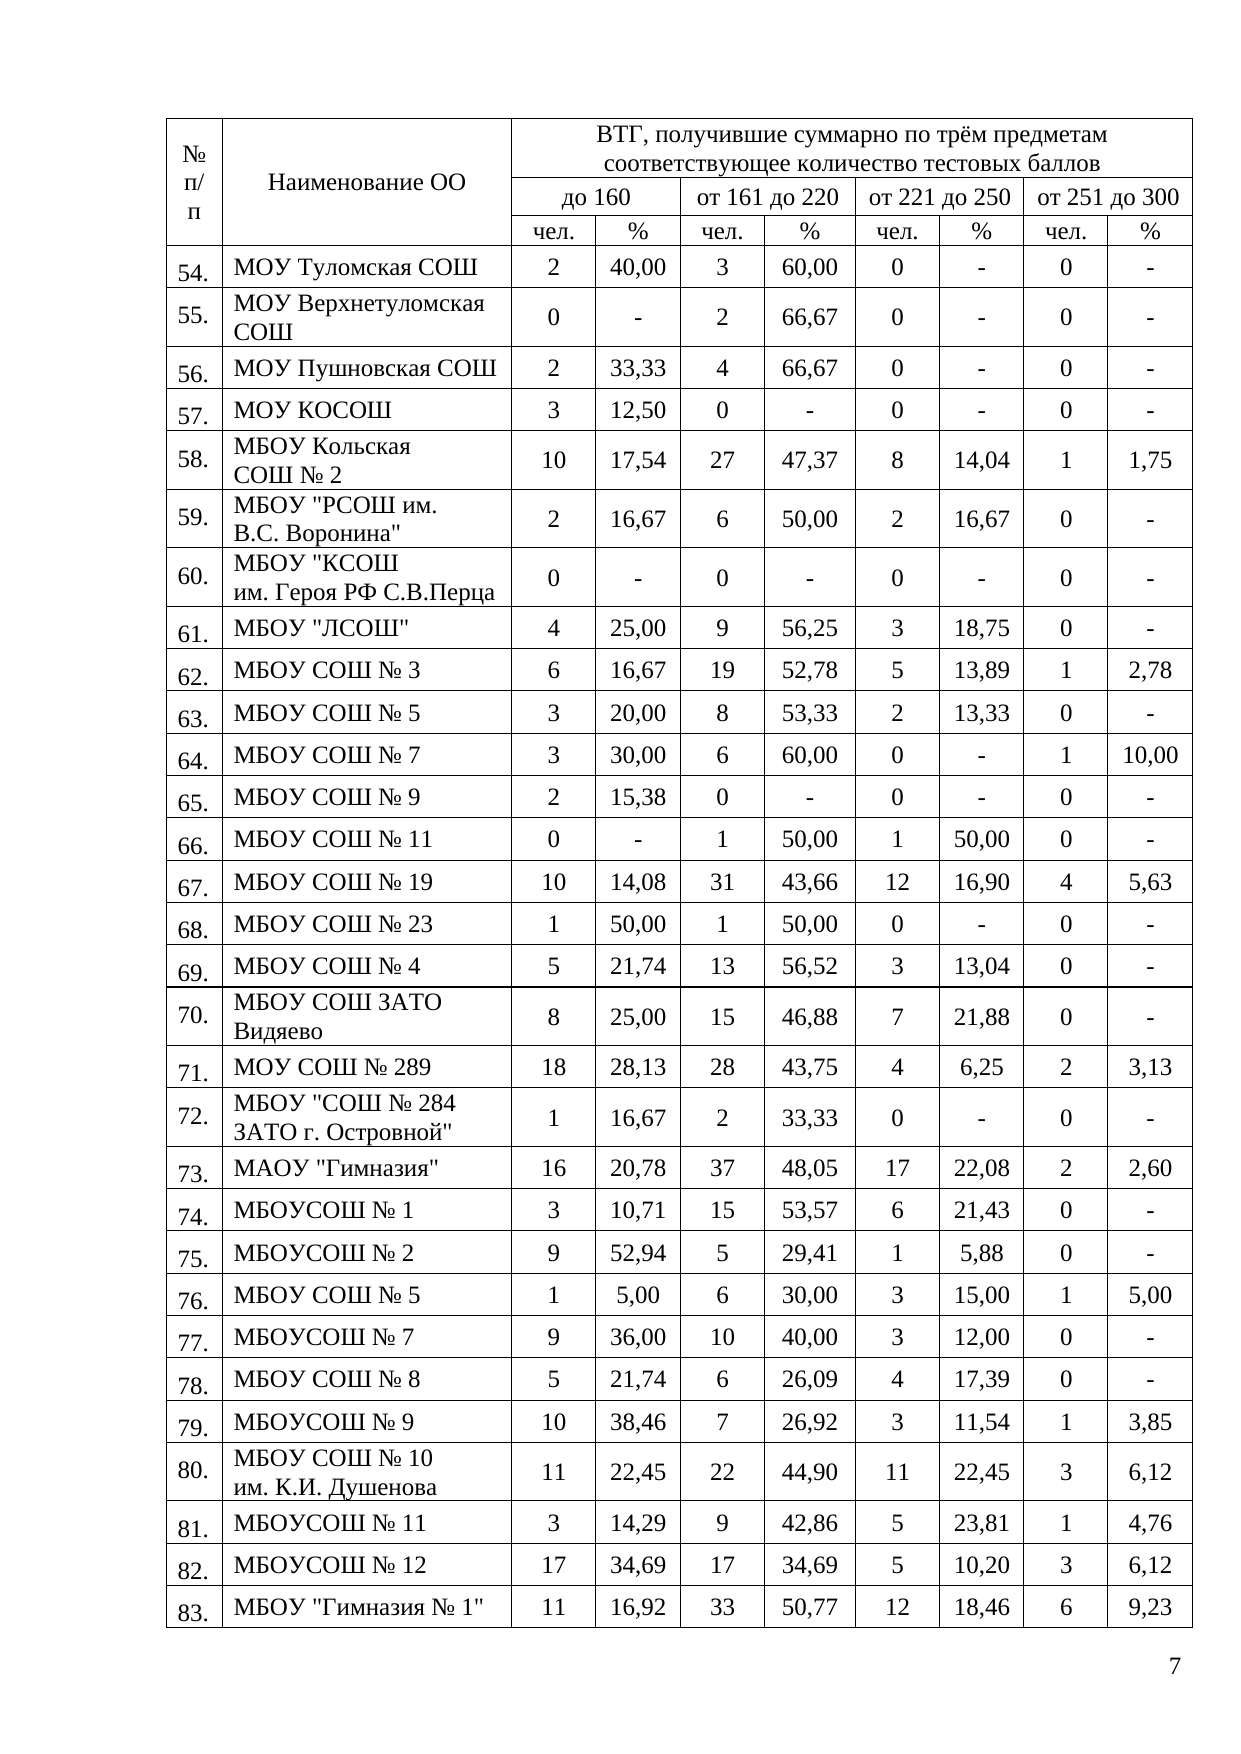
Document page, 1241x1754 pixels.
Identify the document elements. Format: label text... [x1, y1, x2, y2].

table_cell 50,00 [765, 818, 855, 859]
table_cell - [596, 818, 680, 859]
table_header ВТГ, получившие суммарно по трём предметам соответствующее количество тестовых баллов [512, 119, 1192, 177]
table_cell [167, 1401, 222, 1442]
table_cell 50,77 [765, 1586, 855, 1627]
table_cell 2 [512, 347, 595, 388]
table_cell 21,88 [940, 988, 1023, 1045]
table_cell 21,74 [596, 945, 680, 986]
table_cell 3 [856, 1274, 939, 1315]
table_cell 17,54 [596, 431, 680, 489]
table_cell 33 [681, 1586, 764, 1627]
table_cell [167, 607, 222, 648]
table_cell чел. [1024, 216, 1107, 245]
table_cell [167, 347, 222, 388]
table_cell 15,38 [596, 776, 680, 817]
table_cell 44,90 [765, 1443, 855, 1500]
table_cell 60,00 [765, 246, 855, 287]
table_cell 0 [856, 246, 939, 287]
table_cell 2 [512, 490, 595, 547]
table_cell 0 [1024, 288, 1107, 346]
table_cell [167, 1189, 222, 1230]
table_cell 2,60 [1108, 1147, 1192, 1188]
table_cell 22,45 [596, 1443, 680, 1500]
table_cell 9 [512, 1316, 595, 1357]
table_cell 2 [681, 288, 764, 346]
table_cell 5 [681, 1231, 764, 1273]
table_cell [167, 945, 222, 986]
table_cell - [1108, 776, 1192, 817]
table_cell 0 [856, 1088, 939, 1146]
table_cell 60,00 [765, 734, 855, 775]
table_cell 6 [681, 1358, 764, 1399]
table_cell - [1108, 691, 1192, 733]
table_cell 2 [856, 490, 939, 547]
table_cell 6 [681, 490, 764, 547]
table_cell 10 [512, 1401, 595, 1442]
table_cell 25,00 [596, 988, 680, 1045]
table_cell 20,00 [596, 691, 680, 733]
table_cell 0 [1024, 1231, 1107, 1273]
table_cell МБОУ "ЛСОШ" [223, 607, 511, 648]
table_cell - [1108, 347, 1192, 388]
table_cell 7 [856, 988, 939, 1045]
table_cell - [1108, 389, 1192, 430]
table_cell 50,00 [940, 818, 1023, 859]
table_cell 0 [681, 776, 764, 817]
table_cell 37 [681, 1147, 764, 1188]
table_cell 26,09 [765, 1358, 855, 1399]
table_cell 16 [512, 1147, 595, 1188]
table_cell 28 [681, 1046, 764, 1087]
table_cell МБОУ СОШ № 10 им. К.И. Душенова [223, 1443, 511, 1500]
table_cell 10 [512, 861, 595, 902]
table_cell - [1108, 607, 1192, 648]
table_cell - [765, 389, 855, 430]
table_cell 6 [512, 649, 595, 690]
table_cell - [596, 288, 680, 346]
table_cell - [1108, 1231, 1192, 1273]
table_cell МБОУ СОШ ЗАТО Видяево [223, 988, 511, 1045]
table_cell 3 [856, 945, 939, 986]
table_cell - [940, 548, 1023, 606]
table_cell 1 [512, 903, 595, 944]
table_cell 33,33 [596, 347, 680, 388]
table_cell МБОУ "РСОШ им. В.С. Воронина" [223, 490, 511, 547]
table_cell - [940, 776, 1023, 817]
table_cell МБОУ "Гимназия № 1" [223, 1586, 511, 1627]
table_cell 4 [1024, 861, 1107, 902]
table_cell МБОУ СОШ № 23 [223, 903, 511, 944]
table_cell МБОУСОШ № 1 [223, 1189, 511, 1230]
table_cell [167, 431, 222, 489]
table_cell 53,33 [765, 691, 855, 733]
table_cell 14,04 [940, 431, 1023, 489]
table_cell 12 [856, 861, 939, 902]
table_cell 66,67 [765, 288, 855, 346]
table_cell 2 [856, 691, 939, 733]
table_cell 4 [856, 1046, 939, 1087]
table_cell 0 [856, 288, 939, 346]
table_cell 6,12 [1108, 1443, 1192, 1500]
table_cell 0 [856, 347, 939, 388]
table_cell 0 [1024, 945, 1107, 986]
table_cell МБОУ "КСОШ им. Героя РФ С.В.Перца [223, 548, 511, 606]
table_cell 56,52 [765, 945, 855, 986]
table_cell 9 [512, 1231, 595, 1273]
table_cell - [1108, 1088, 1192, 1146]
table_cell - [940, 1088, 1023, 1146]
table_cell 12 [856, 1586, 939, 1627]
table_cell 4 [681, 347, 764, 388]
table_cell [167, 903, 222, 944]
table_cell 5,63 [1108, 861, 1192, 902]
table_cell 13,33 [940, 691, 1023, 733]
table_cell 0 [1024, 246, 1107, 287]
table_cell - [1108, 288, 1192, 346]
table_cell 16,67 [940, 490, 1023, 547]
table_cell 11 [512, 1586, 595, 1627]
table_cell 6,25 [940, 1046, 1023, 1087]
table_cell - [1108, 1358, 1192, 1399]
table_cell 6 [1024, 1586, 1107, 1627]
table_cell 0 [1024, 1189, 1107, 1230]
table_cell 26,92 [765, 1401, 855, 1442]
table_cell % [765, 216, 855, 245]
table_cell [167, 649, 222, 690]
table_cell 3 [856, 1316, 939, 1357]
table_cell 3 [512, 734, 595, 775]
table_cell МБОУСОШ № 12 [223, 1544, 511, 1585]
table_cell 1 [856, 818, 939, 859]
table_cell 0 [681, 548, 764, 606]
table_cell 3 [1024, 1443, 1107, 1500]
table_cell 5 [512, 945, 595, 986]
table_cell 0 [1024, 691, 1107, 733]
table_cell 1,75 [1108, 431, 1192, 489]
table_cell 22,45 [940, 1443, 1023, 1500]
table_cell МБОУ СОШ № 3 [223, 649, 511, 690]
table_cell 0 [1024, 1088, 1107, 1146]
table_cell 52,78 [765, 649, 855, 690]
table_cell - [765, 776, 855, 817]
table_cell МОУ СОШ № 289 [223, 1046, 511, 1087]
table_cell чел. [681, 216, 764, 245]
table_cell 47,37 [765, 431, 855, 489]
table_cell - [940, 903, 1023, 944]
table_cell 56,25 [765, 607, 855, 648]
table_cell 30,00 [596, 734, 680, 775]
table_cell 10,00 [1108, 734, 1192, 775]
table_cell [167, 490, 222, 547]
table_cell 6,12 [1108, 1544, 1192, 1585]
table_cell 18,75 [940, 607, 1023, 648]
table_cell [167, 818, 222, 859]
table_cell 21,43 [940, 1189, 1023, 1230]
table_cell 42,86 [765, 1501, 855, 1543]
table_cell МБОУ СОШ № 5 [223, 1274, 511, 1315]
table_cell [167, 1316, 222, 1357]
table_cell 17 [512, 1544, 595, 1585]
table_cell [167, 1501, 222, 1543]
table_cell 5,00 [596, 1274, 680, 1315]
table_cell 2 [1024, 1046, 1107, 1087]
table_cell 27 [681, 431, 764, 489]
table_cell 0 [856, 389, 939, 430]
table_cell 6 [681, 734, 764, 775]
table_cell 46,88 [765, 988, 855, 1045]
table_cell - [1108, 945, 1192, 986]
table_cell 15 [681, 988, 764, 1045]
table_cell 13 [681, 945, 764, 986]
table_cell 3 [856, 1401, 939, 1442]
table_cell 50,00 [765, 490, 855, 547]
table_cell [167, 548, 222, 606]
table_cell 10 [681, 1316, 764, 1357]
table_cell МБОУ СОШ № 19 [223, 861, 511, 902]
table_cell 2 [681, 1088, 764, 1146]
table_cell [167, 734, 222, 775]
table_cell 2 [1024, 1147, 1107, 1188]
table_cell 31 [681, 861, 764, 902]
table_cell [167, 861, 222, 902]
table_cell от 221 до 250 [856, 178, 1023, 215]
table_cell 15 [681, 1189, 764, 1230]
table_cell МБОУ Кольская СОШ № 2 [223, 431, 511, 489]
table_cell 0 [1024, 607, 1107, 648]
table_cell [167, 1544, 222, 1585]
table_cell чел. [856, 216, 939, 245]
table_cell 3 [681, 246, 764, 287]
table_cell - [1108, 988, 1192, 1045]
table_cell 23,81 [940, 1501, 1023, 1543]
table_cell [167, 1358, 222, 1399]
table_header № п/п [167, 119, 222, 245]
table_cell 3 [512, 1501, 595, 1543]
table_cell 5,88 [940, 1231, 1023, 1273]
table_cell 40,00 [765, 1316, 855, 1357]
table_cell 19 [681, 649, 764, 690]
table_cell - [940, 389, 1023, 430]
table_cell 1 [1024, 1501, 1107, 1543]
table_cell - [596, 548, 680, 606]
table_cell - [1108, 1189, 1192, 1230]
table_cell [167, 389, 222, 430]
table_cell 43,75 [765, 1046, 855, 1087]
table_cell [167, 776, 222, 817]
table_cell 0 [512, 818, 595, 859]
table_cell [167, 1586, 222, 1627]
table_cell [167, 1231, 222, 1273]
table_cell 1 [681, 818, 764, 859]
table_cell 9,23 [1108, 1586, 1192, 1627]
table_cell 0 [1024, 776, 1107, 817]
table_cell [167, 988, 222, 1045]
table_cell 1 [1024, 734, 1107, 775]
table_cell 28,13 [596, 1046, 680, 1087]
table_cell - [1108, 548, 1192, 606]
table_cell % [940, 216, 1023, 245]
table_cell 10,20 [940, 1544, 1023, 1585]
table_cell 0 [856, 548, 939, 606]
table_cell - [1108, 818, 1192, 859]
table_cell 2 [512, 246, 595, 287]
table_cell - [940, 347, 1023, 388]
table_cell 11 [512, 1443, 595, 1500]
table_cell 30,00 [765, 1274, 855, 1315]
table_cell 34,69 [765, 1544, 855, 1585]
table_cell 18,46 [940, 1586, 1023, 1627]
table_cell МБОУСОШ № 11 [223, 1501, 511, 1543]
table_cell 48,05 [765, 1147, 855, 1188]
table_cell 8 [512, 988, 595, 1045]
table_cell 0 [1024, 347, 1107, 388]
table_cell от 251 до 300 [1024, 178, 1192, 215]
table_cell 36,00 [596, 1316, 680, 1357]
table_cell 52,94 [596, 1231, 680, 1273]
table_cell - [940, 246, 1023, 287]
table_cell 20,78 [596, 1147, 680, 1188]
table_cell 0 [1024, 988, 1107, 1045]
table_cell 1 [1024, 1401, 1107, 1442]
table_cell 16,90 [940, 861, 1023, 902]
table_cell МАОУ "Гимназия" [223, 1147, 511, 1188]
table_cell 18 [512, 1046, 595, 1087]
table_cell 21,74 [596, 1358, 680, 1399]
table_cell 43,66 [765, 861, 855, 902]
table_cell 1 [856, 1231, 939, 1273]
table_cell МБОУ СОШ № 4 [223, 945, 511, 986]
table_cell МБОУ СОШ № 11 [223, 818, 511, 859]
table_cell 33,33 [765, 1088, 855, 1146]
table_cell МБОУ СОШ № 8 [223, 1358, 511, 1399]
table_cell 14,08 [596, 861, 680, 902]
table_cell 4 [512, 607, 595, 648]
table_cell 1 [681, 903, 764, 944]
table_cell 0 [1024, 903, 1107, 944]
table_cell [167, 691, 222, 733]
table_cell 0 [1024, 490, 1107, 547]
table_cell - [1108, 903, 1192, 944]
table_cell 1 [1024, 1274, 1107, 1315]
table_cell 0 [681, 389, 764, 430]
table_cell 6 [681, 1274, 764, 1315]
table_cell 16,67 [596, 649, 680, 690]
table_cell 11,54 [940, 1401, 1023, 1442]
table_cell 10,71 [596, 1189, 680, 1230]
table_cell 4 [856, 1358, 939, 1399]
table_cell 22,08 [940, 1147, 1023, 1188]
table_cell 25,00 [596, 607, 680, 648]
table_cell 5 [856, 1501, 939, 1543]
table_cell 16,67 [596, 1088, 680, 1146]
table_cell 12,00 [940, 1316, 1023, 1357]
table_cell 5 [512, 1358, 595, 1399]
table_cell 15,00 [940, 1274, 1023, 1315]
table_cell 0 [512, 288, 595, 346]
table_cell % [596, 216, 680, 245]
table_cell 3 [512, 691, 595, 733]
table_cell МОУ Верхнетуломская СОШ [223, 288, 511, 346]
table_cell 16,92 [596, 1586, 680, 1627]
table_cell 8 [681, 691, 764, 733]
table_cell 5,00 [1108, 1274, 1192, 1315]
table_cell [167, 288, 222, 346]
table_cell МБОУ "СОШ № 284 ЗАТО г. Островной" [223, 1088, 511, 1146]
table_cell от 161 до 220 [681, 178, 855, 215]
table_cell 6 [856, 1189, 939, 1230]
table_cell 38,46 [596, 1401, 680, 1442]
table_cell - [765, 548, 855, 606]
table_cell 3,85 [1108, 1401, 1192, 1442]
table_cell 1 [512, 1088, 595, 1146]
table_cell [167, 1046, 222, 1087]
table_cell 4,76 [1108, 1501, 1192, 1543]
table_cell - [1108, 1316, 1192, 1357]
table_cell - [1108, 490, 1192, 547]
table_cell МОУ Туломская СОШ [223, 246, 511, 287]
table_cell 12,50 [596, 389, 680, 430]
table_cell 53,57 [765, 1189, 855, 1230]
table_cell 3 [1024, 1544, 1107, 1585]
table_cell [167, 1443, 222, 1500]
table_cell МОУ КОСОШ [223, 389, 511, 430]
table_cell % [1108, 216, 1192, 245]
table_cell 7 [681, 1401, 764, 1442]
table_cell 0 [1024, 818, 1107, 859]
table_cell МБОУСОШ № 2 [223, 1231, 511, 1273]
table_cell 0 [1024, 548, 1107, 606]
table_cell 14,29 [596, 1501, 680, 1543]
table_cell 17 [681, 1544, 764, 1585]
table_cell 50,00 [765, 903, 855, 944]
table_cell - [1108, 246, 1192, 287]
table_cell 0 [512, 548, 595, 606]
table_cell 0 [1024, 389, 1107, 430]
table_cell МБОУСОШ № 9 [223, 1401, 511, 1442]
table_cell МБОУ СОШ № 5 [223, 691, 511, 733]
table_cell 10 [512, 431, 595, 489]
table_cell 50,00 [596, 903, 680, 944]
table_cell 29,41 [765, 1231, 855, 1273]
table_cell 5 [856, 1544, 939, 1585]
table_cell 40,00 [596, 246, 680, 287]
table_cell 0 [856, 776, 939, 817]
table_cell 5 [856, 649, 939, 690]
table_cell 0 [856, 903, 939, 944]
table_cell 34,69 [596, 1544, 680, 1585]
table_cell 3 [512, 389, 595, 430]
table_cell 3 [856, 607, 939, 648]
table_cell 13,04 [940, 945, 1023, 986]
table_cell 0 [1024, 1358, 1107, 1399]
table_cell МБОУ СОШ № 7 [223, 734, 511, 775]
table_cell чел. [512, 216, 595, 245]
table_cell 66,67 [765, 347, 855, 388]
table_cell 2,78 [1108, 649, 1192, 690]
table_cell 1 [512, 1274, 595, 1315]
table_cell - [940, 288, 1023, 346]
table_header Наименование ОО [223, 119, 511, 245]
table_cell 17 [856, 1147, 939, 1188]
table_cell до 160 [512, 178, 680, 215]
table_cell 1 [1024, 431, 1107, 489]
table_cell 9 [681, 1501, 764, 1543]
table_cell 3,13 [1108, 1046, 1192, 1087]
table_cell 13,89 [940, 649, 1023, 690]
table_cell 0 [856, 734, 939, 775]
table_cell [167, 246, 222, 287]
table_cell 3 [512, 1189, 595, 1230]
table_cell 22 [681, 1443, 764, 1500]
table_cell 11 [856, 1443, 939, 1500]
table_cell 1 [1024, 649, 1107, 690]
table_cell 2 [512, 776, 595, 817]
table_cell [167, 1088, 222, 1146]
table_cell МБОУ СОШ № 9 [223, 776, 511, 817]
table_cell 9 [681, 607, 764, 648]
table_cell 8 [856, 431, 939, 489]
table_cell 16,67 [596, 490, 680, 547]
table_cell - [940, 734, 1023, 775]
table_cell [167, 1274, 222, 1315]
table_cell МОУ Пушновская СОШ [223, 347, 511, 388]
table_cell 0 [1024, 1316, 1107, 1357]
table_cell МБОУСОШ № 7 [223, 1316, 511, 1357]
table_cell 17,39 [940, 1358, 1023, 1399]
table_cell [167, 1147, 222, 1188]
